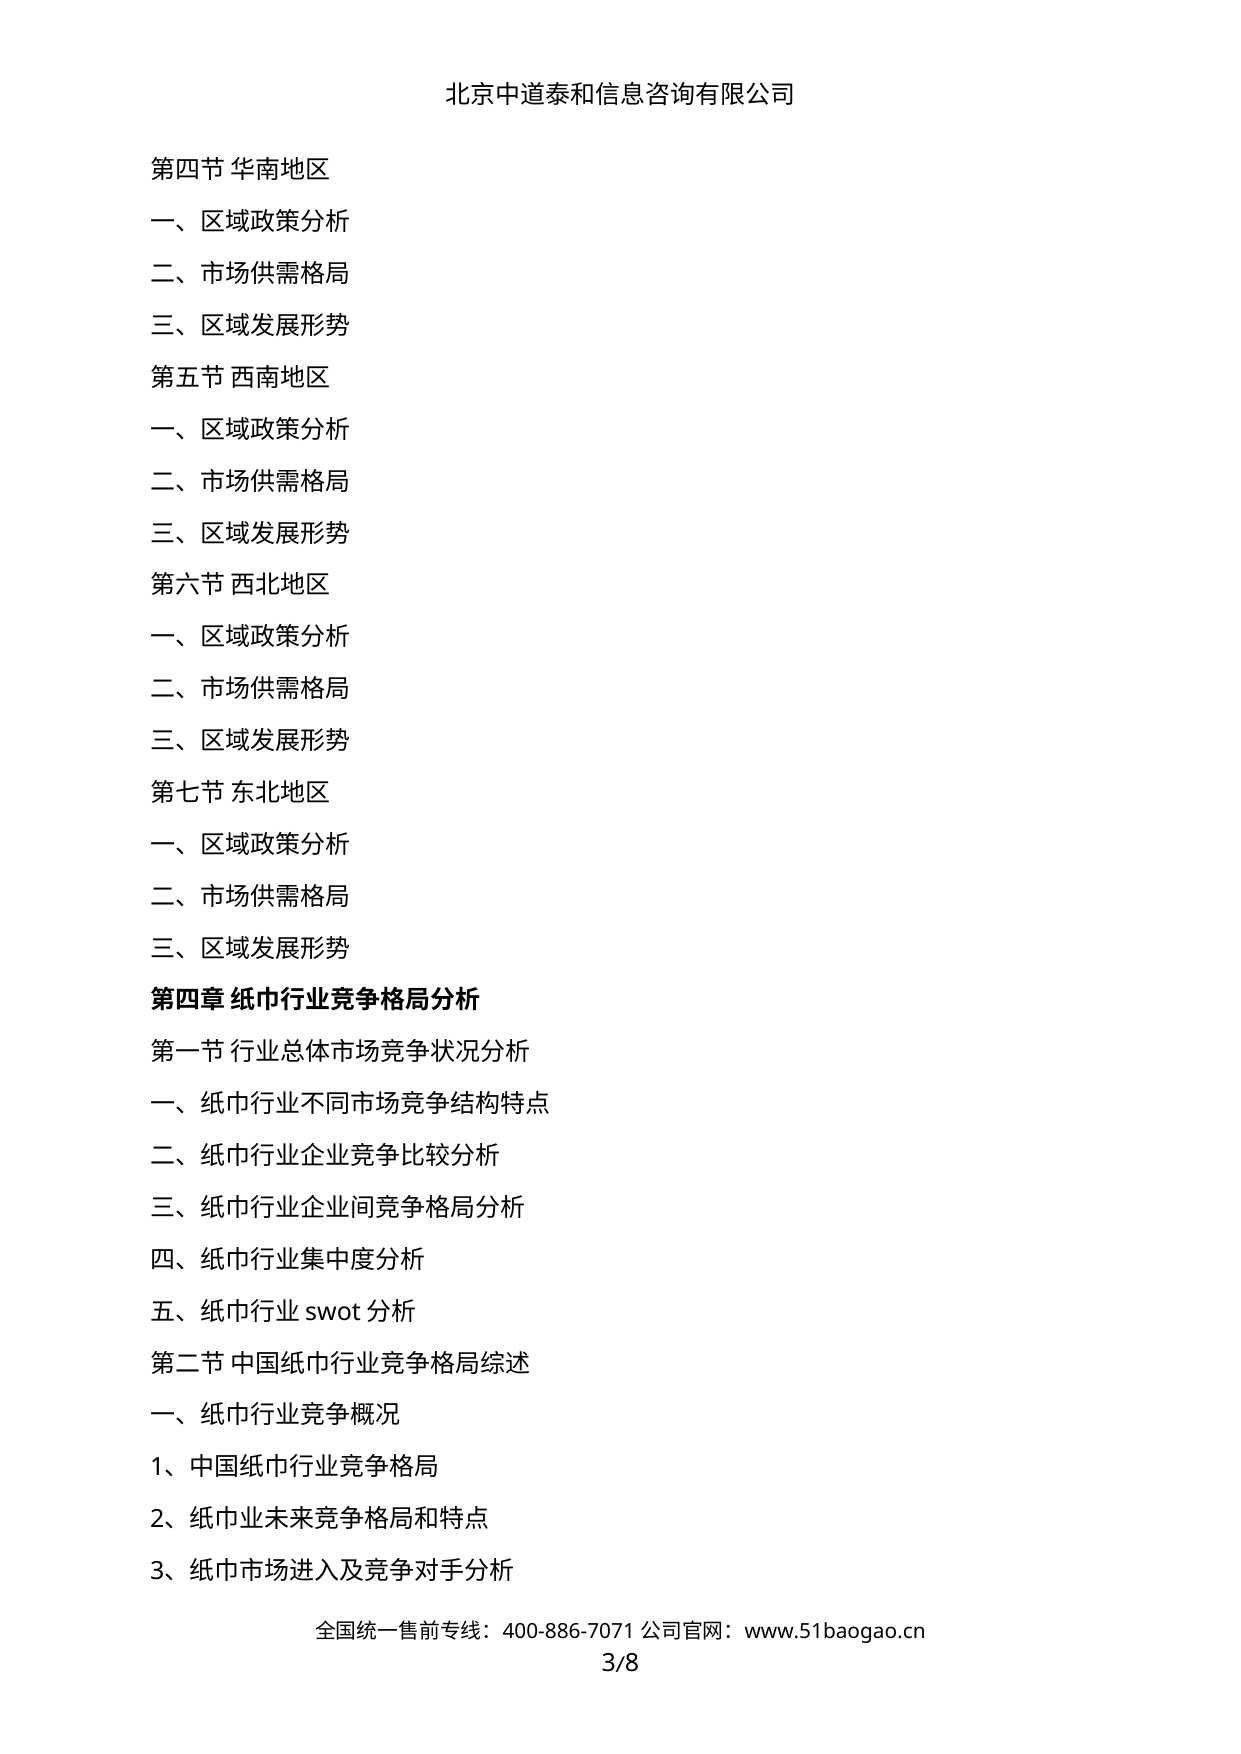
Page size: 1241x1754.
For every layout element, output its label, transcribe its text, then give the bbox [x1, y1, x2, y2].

text 三、区域发展形势 [150, 721, 1090, 757]
text 二、市场供需格局 [150, 669, 1090, 705]
text 一、纸巾行业不同市场竞争结构特点 [150, 1084, 1090, 1120]
text 四、纸巾行业集中度分析 [150, 1239, 1090, 1276]
text 第二节 中国纸巾行业竞争格局综述 [150, 1343, 1090, 1379]
text 二、市场供需格局 [150, 876, 1090, 912]
text 一、纸巾行业竞争概况 [150, 1395, 1090, 1431]
text 第五节 西南地区 [150, 357, 1090, 394]
text 一、区域政策分析 [150, 202, 1090, 238]
text 一、区域政策分析 [150, 824, 1090, 861]
text 第一节 行业总体市场竞争状况分析 [150, 1032, 1090, 1068]
text 三、区域发展形势 [150, 306, 1090, 342]
text 第七节 东北地区 [150, 772, 1090, 809]
text 第六节 西北地区 [150, 565, 1090, 601]
text 三、纸巾行业企业间竞争格局分析 [150, 1187, 1090, 1224]
text 三、区域发展形势 [150, 928, 1090, 964]
text 三、区域发展形势 [150, 513, 1090, 549]
text 第四节 华南地区 [150, 150, 1090, 186]
text 二、市场供需格局 [150, 254, 1090, 290]
text 一、区域政策分析 [150, 409, 1090, 446]
text 五、纸巾行业swot分析 [150, 1291, 1090, 1327]
text 二、纸巾行业企业竞争比较分析 [150, 1136, 1090, 1172]
text 1、中国纸巾行业竞争格局 [150, 1447, 1090, 1483]
text 二、市场供需格局 [150, 461, 1090, 497]
text 3、纸巾市场进入及竞争对手分析 [150, 1551, 1090, 1587]
text 第四章 纸巾行业竞争格局分析 [150, 980, 1090, 1016]
text 2、纸巾业未来竞争格局和特点 [150, 1499, 1090, 1535]
text 一、区域政策分析 [150, 617, 1090, 653]
